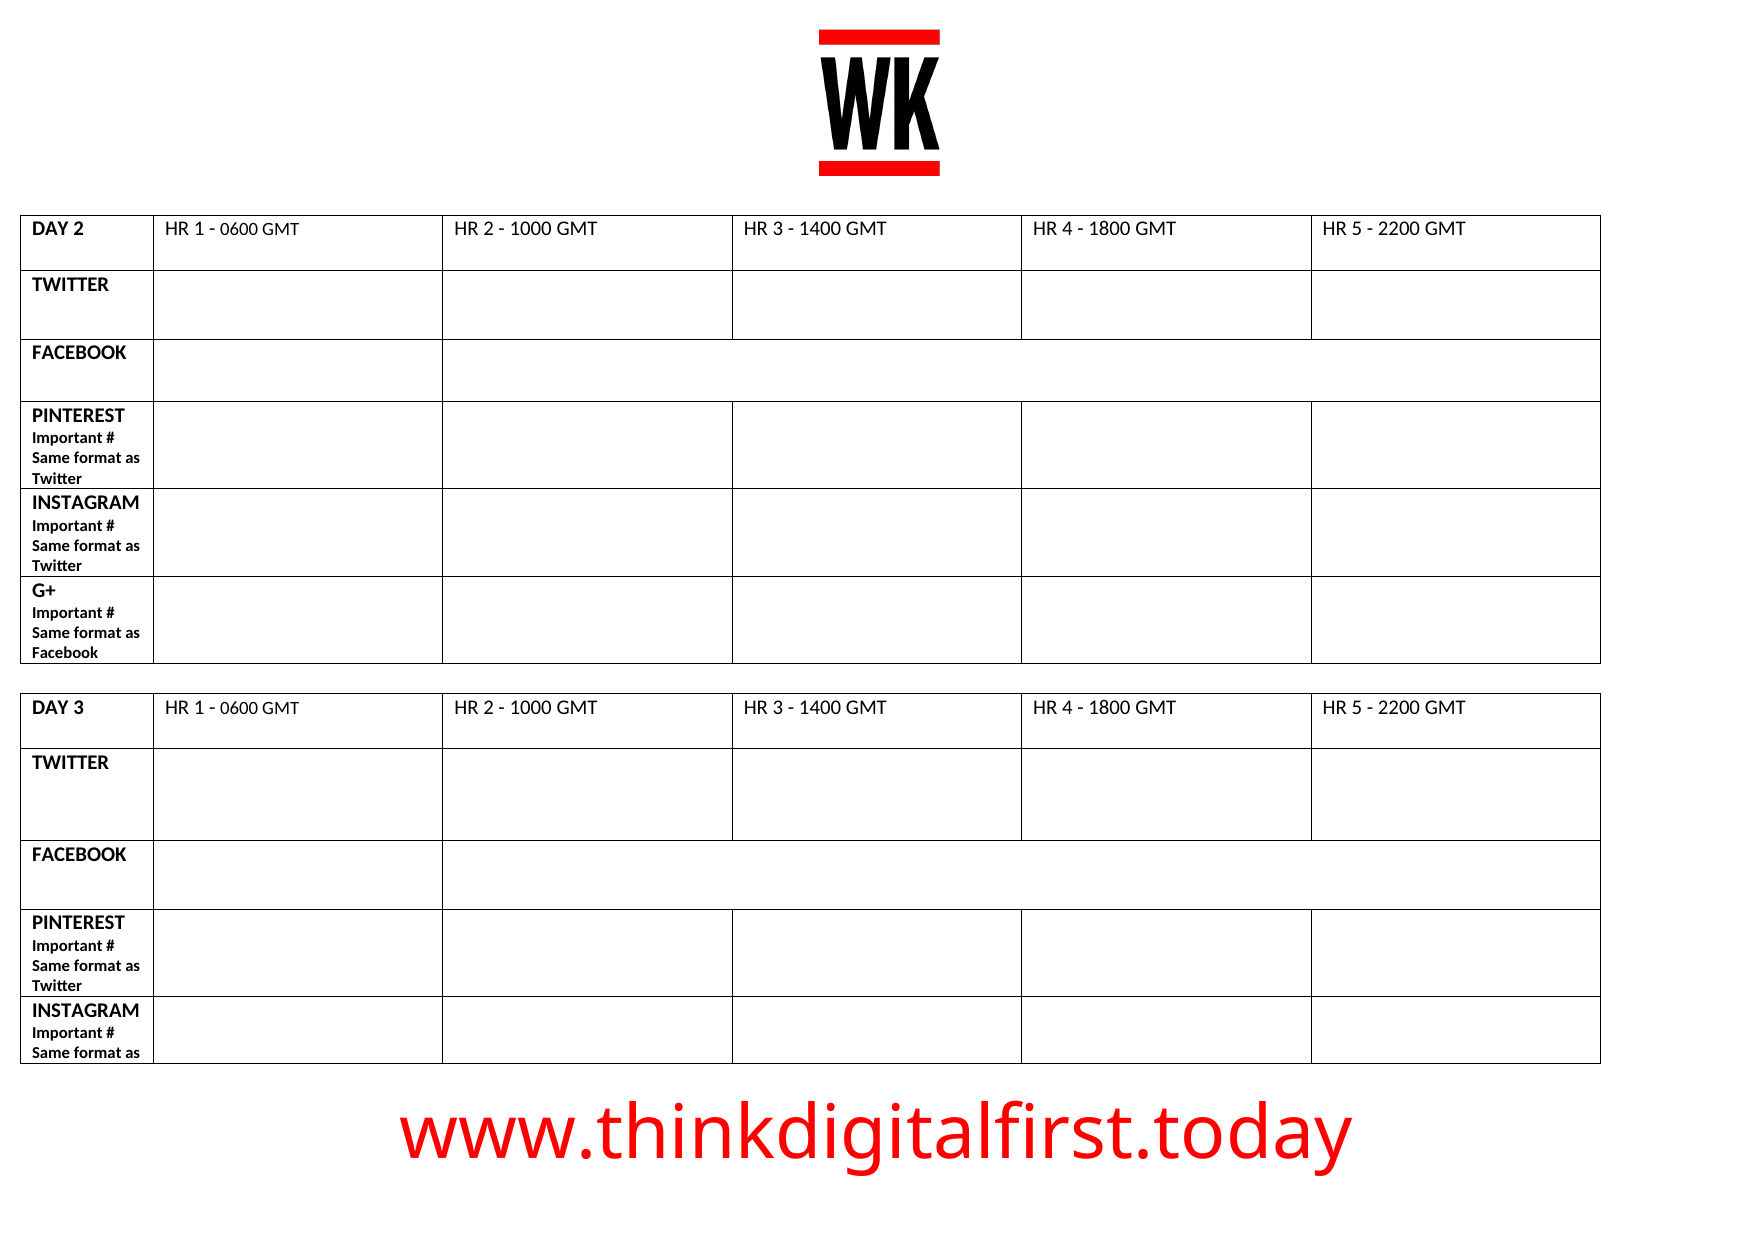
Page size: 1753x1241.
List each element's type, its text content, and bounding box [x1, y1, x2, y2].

table_header HR 3 - 1400 GMT [733, 694, 1021, 748]
table_cell [443, 997, 732, 1063]
table_cell [733, 489, 1021, 576]
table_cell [21, 997, 153, 1063]
table_header HR 1 - 0600 GMT [154, 216, 442, 270]
table_cell [154, 910, 442, 996]
table_header HR 2 - 1000 GMT [443, 216, 732, 270]
table_cell [1022, 489, 1311, 576]
table_cell [733, 749, 1021, 840]
table_cell [443, 340, 1600, 401]
table_cell [443, 910, 732, 996]
table_cell [1312, 749, 1600, 840]
table_cell [154, 402, 442, 488]
table_cell [154, 841, 442, 908]
table_cell INSTAGRAM Important # Same format as Twitter [21, 489, 153, 576]
table_cell TWITTER [21, 271, 153, 338]
table_cell [1312, 997, 1600, 1063]
table_cell [733, 271, 1021, 338]
table_cell [1312, 910, 1600, 996]
table_cell [443, 841, 1600, 908]
table_cell [1312, 402, 1600, 488]
table_cell FACEBOOK [21, 340, 153, 401]
table_cell G+ Important # Same format as Facebook [21, 577, 153, 663]
table_cell [154, 340, 442, 401]
table_cell [1022, 271, 1311, 338]
table_cell [733, 910, 1021, 996]
table_cell [154, 489, 442, 576]
table_header HR 5 - 2200 GMT [1312, 216, 1600, 270]
table_cell [154, 997, 442, 1063]
table_cell [154, 749, 442, 840]
table_header HR 3 - 1400 GMT [733, 216, 1021, 270]
table_cell [443, 271, 732, 338]
table_cell [443, 577, 732, 663]
table_cell [154, 271, 442, 338]
table_header HR 4 - 1800 GMT [1022, 216, 1311, 270]
table_cell [1022, 910, 1311, 996]
table_cell [1022, 749, 1311, 840]
table_cell [1022, 402, 1311, 488]
table_cell [1312, 577, 1600, 663]
table_cell [443, 749, 732, 840]
table_cell [443, 402, 732, 488]
table_cell [733, 402, 1021, 488]
table_cell [1312, 271, 1600, 338]
table_cell PINTEREST Important # Same format as Twitter [21, 910, 153, 996]
table_header HR 4 - 1800 GMT [1022, 694, 1311, 748]
table_header HR 1 - 0600 GMT [154, 694, 442, 748]
table_header DAY 2 [21, 216, 153, 270]
table_cell [1022, 997, 1311, 1063]
table_cell PINTEREST Important # Same format as Twitter [21, 402, 153, 488]
table_cell [443, 489, 732, 576]
table_cell [733, 997, 1021, 1063]
table_cell [733, 577, 1021, 663]
table_cell FACEBOOK [21, 841, 153, 908]
table_cell [1312, 489, 1600, 576]
table_header HR 5 - 2200 GMT [1312, 694, 1600, 748]
table_header HR 2 - 1000 GMT [443, 694, 732, 748]
table_cell TWITTER [21, 749, 153, 840]
table_cell [154, 577, 442, 663]
table_cell [1022, 577, 1311, 663]
table_header DAY 3 [21, 694, 153, 748]
